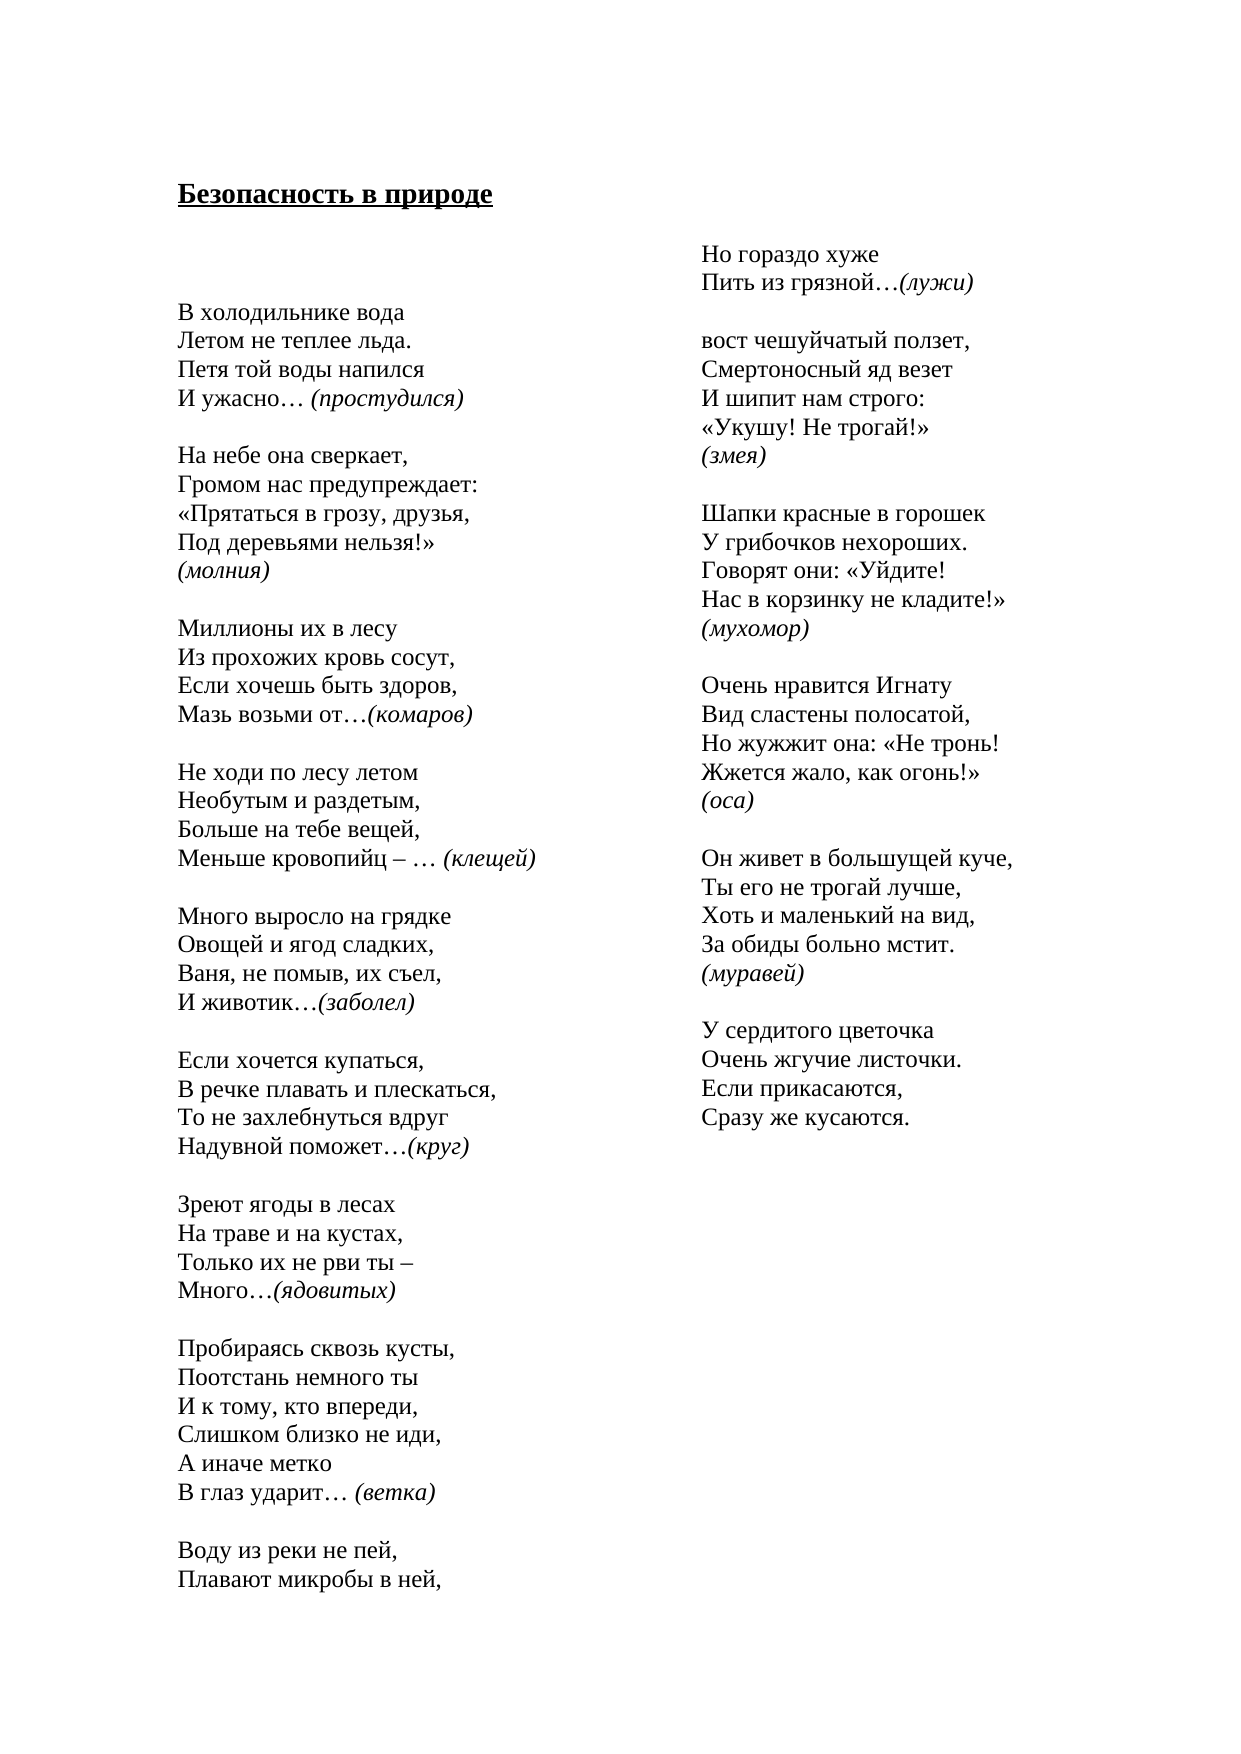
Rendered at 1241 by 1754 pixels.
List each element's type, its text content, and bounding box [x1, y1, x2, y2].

text Если хочется купаться, В речке плавать и плескаться, То не захлебнуться вдруг Надувной поможет…(круг) [177, 1045, 627, 1160]
text Зреют ягоды в лесах На траве и на кустах, Только их не рви ты – Много…(ядовитых) [177, 1189, 627, 1304]
text Воду из реки не пей, Плавают микробы в ней, Но гораздо хуже Пить из грязной…(лужи) [701, 239, 1152, 296]
text Пробираясь сквозь кусты, Поотстань немного ты И к тому, кто впереди, Слишком близко не иди, А иначе метко В глаз ударит… (ветка) [177, 1333, 627, 1506]
text Много выросло на грядке Овощей и ягод сладких, Ваня, не помыв, их съел, И животик…(заболел) [177, 901, 627, 1016]
text вост чешуйчатый ползет, Смертоносный яд везет И шипит нам строго: «Укушу! Не трогай!» (змея) Шапки красные в горошек У грибочков нехороших. Говорят они: «Уйдите! Нас в корзинку не кладите!» (мухомор) Очень нравится Игнату Вид сластены полосатой, Но жужжит она: «Не тронь! Жжется жало, как огонь!» (оса) Он живет в большущей куче, Ты его не трогай лучше, Хоть и маленький на вид, За обиды больно мстит. (муравей) У сердитого цветочка Очень жгучие листочки. Если прикасаются, Сразу же кусаются. [701, 325, 1152, 1130]
text В холодильнике вода Летом не теплее льда. Петя той воды напился И ужасно… (простудился) На небе она сверкает, Громом нас предупреждает: «Прятаться в грозу, друзья, Под деревьями нельзя!» (молния) Миллионы их в лесу Из прохожих кровь сосут, Если хочешь быть здоров, Мазь возьми от…(комаров) Не ходи по лесу летом Необутым и раздетым, Больше на тебе вещей, Меньше кровопийц – … (клещей) [177, 297, 627, 872]
text Безопасность в природе [177, 176, 1152, 209]
text Воду из реки не пей, Плавают микробы в ней, Но гораздо хуже Пить из грязной…(лужи) [177, 1535, 627, 1592]
